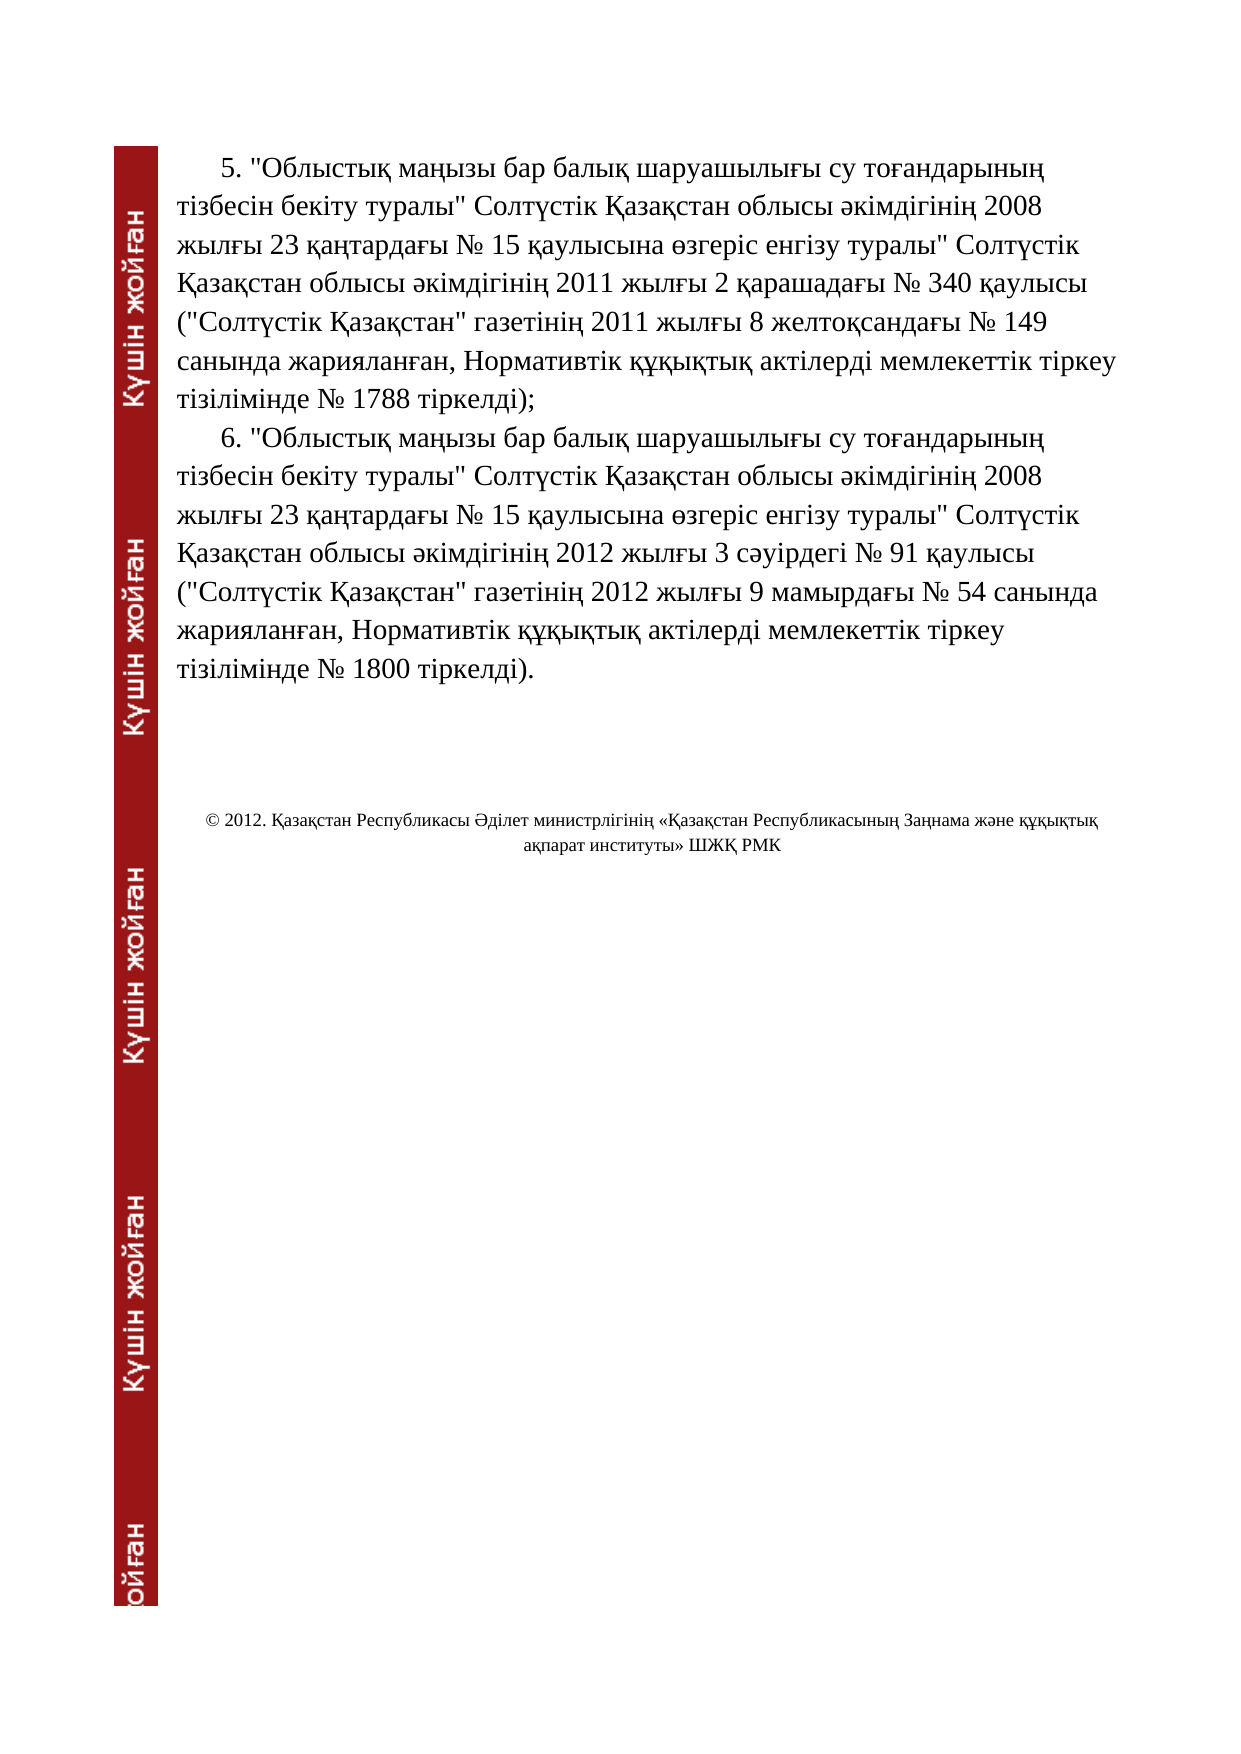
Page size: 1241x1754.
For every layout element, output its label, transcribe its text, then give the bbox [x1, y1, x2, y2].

picture [114, 715, 158, 809]
picture [114, 146, 158, 150]
picture [114, 856, 158, 1606]
text © 2012. Қазақстан Республикасы Әділет министрлігінің «Қазақстан Республикасының Заңнама және құқықтық ақпарат институты» ШЖҚ РМК [112, 809, 1128, 856]
